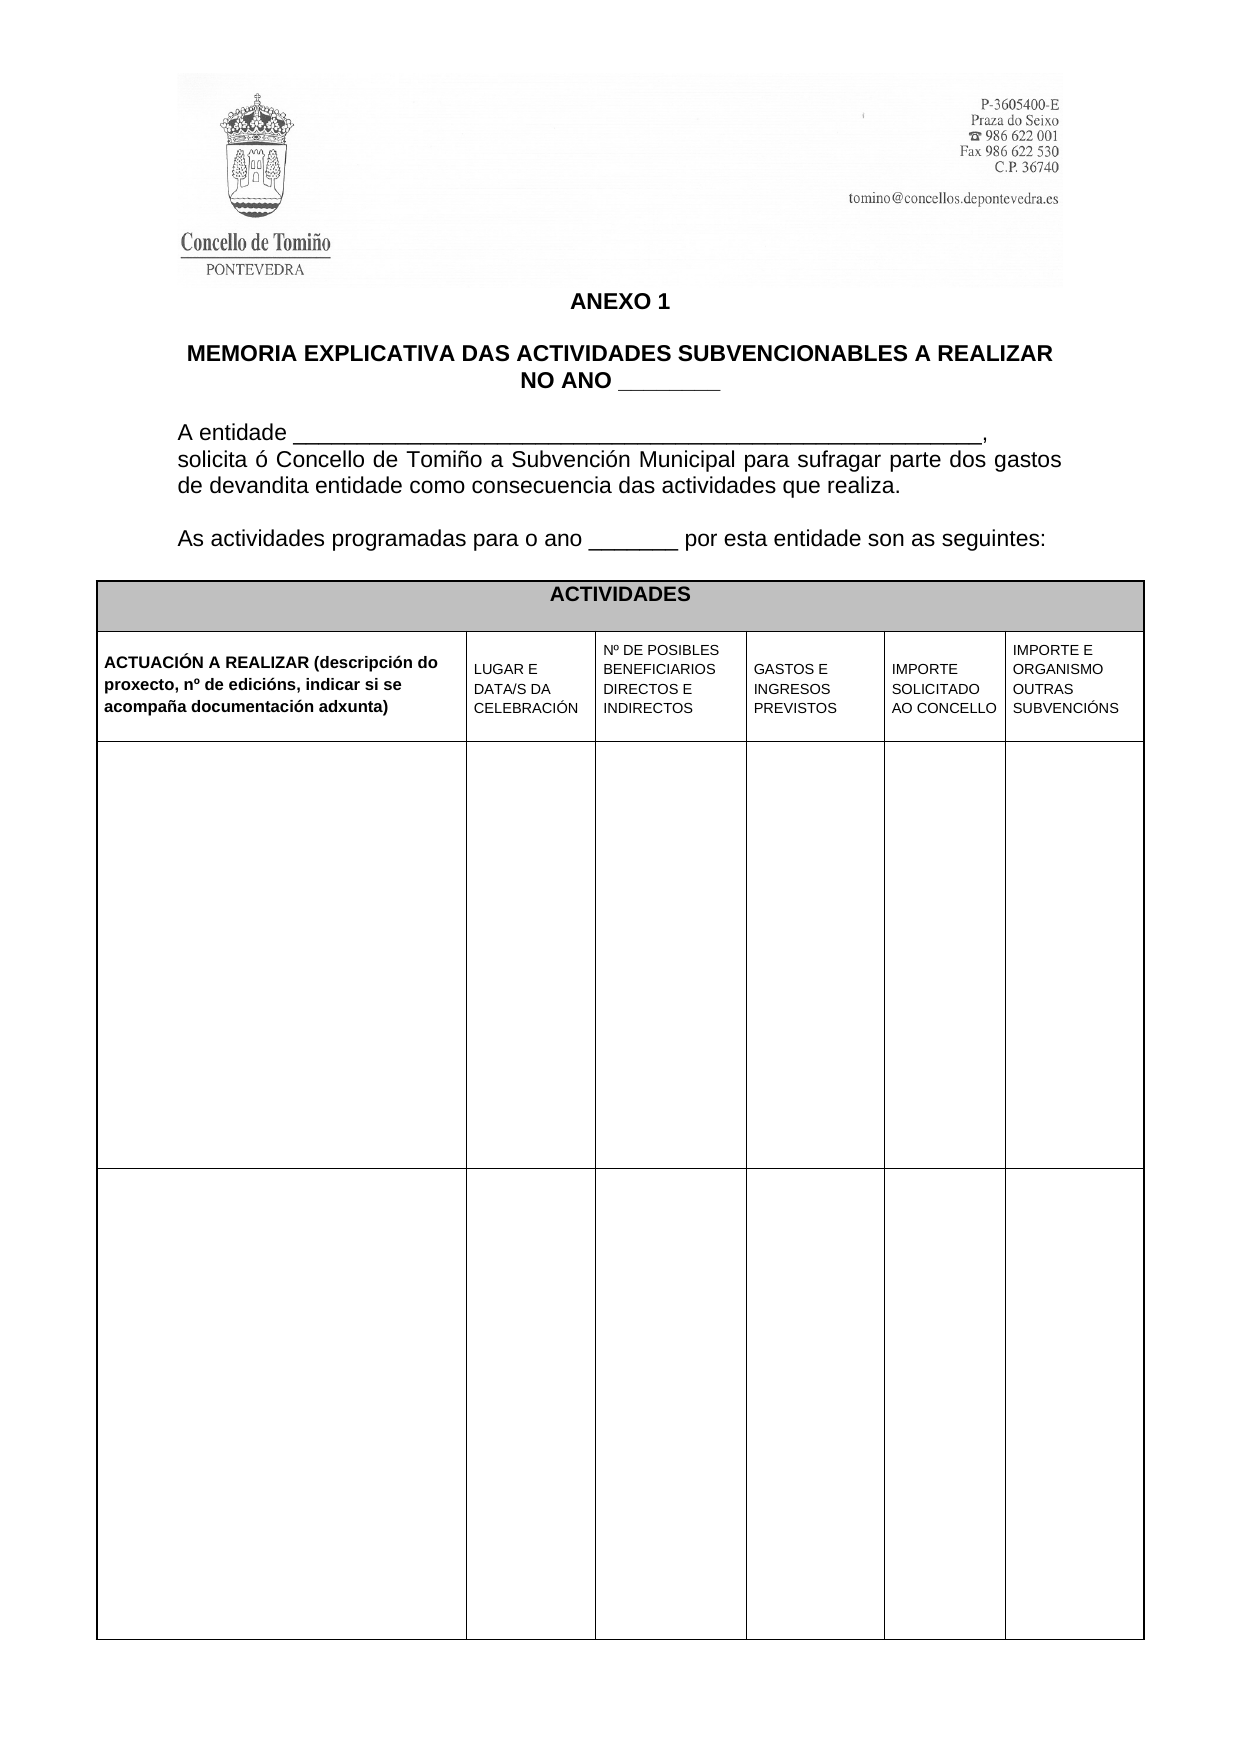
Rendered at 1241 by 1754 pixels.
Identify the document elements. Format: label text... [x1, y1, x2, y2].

text As actividades programadas para o ano _______ por esta entidade son as seguintes: [177, 525, 1063, 551]
table_cell [1006, 742, 1143, 1168]
table_cell [467, 1169, 595, 1638]
table_header ACTIVIDADES [98, 582, 1143, 631]
table_cell [596, 742, 746, 1168]
table_cell [747, 1169, 884, 1638]
table_cell GASTOS E INGRESOS PREVISTOS [747, 632, 884, 741]
table_cell [467, 742, 595, 1168]
table_cell LUGAR E DATA/S DA CELEBRACIÓN [467, 632, 595, 741]
table_cell [885, 1169, 1005, 1638]
table_cell [885, 742, 1005, 1168]
table_cell [1006, 1169, 1143, 1638]
table_cell [98, 1169, 466, 1638]
text A entidade ______________________________________________________, [177, 419, 1063, 446]
table_cell IMPORTE SOLICITADO AO CONCELLO [885, 632, 1005, 741]
text ANEXO 1 [177, 288, 1063, 314]
text solicita ó Concello de Tomiño a Subvención Municipal para sufragar parte dos gastos de devandita entidade como consecuencia das actividades que realiza. [177, 446, 1063, 498]
table_cell IMPORTE E ORGANISMO OUTRAS SUBVENCIÓNS [1006, 632, 1143, 741]
table_cell Nº DE POSIBLES BENEFICIARIOS DIRECTOS E INDIRECTOS [596, 632, 746, 741]
table_cell ACTUACIÓN A REALIZAR (descripción do proxecto, nº de edicións, indicar si se acompaña documentación adxunta) [98, 632, 466, 741]
table_cell [596, 1169, 746, 1638]
table_cell [98, 742, 466, 1168]
table_cell [747, 742, 884, 1168]
text MEMORIA EXPLICATIVA DAS ACTIVIDADES SUBVENCIONABLES A REALIZAR NO ANO ________ [177, 340, 1063, 393]
